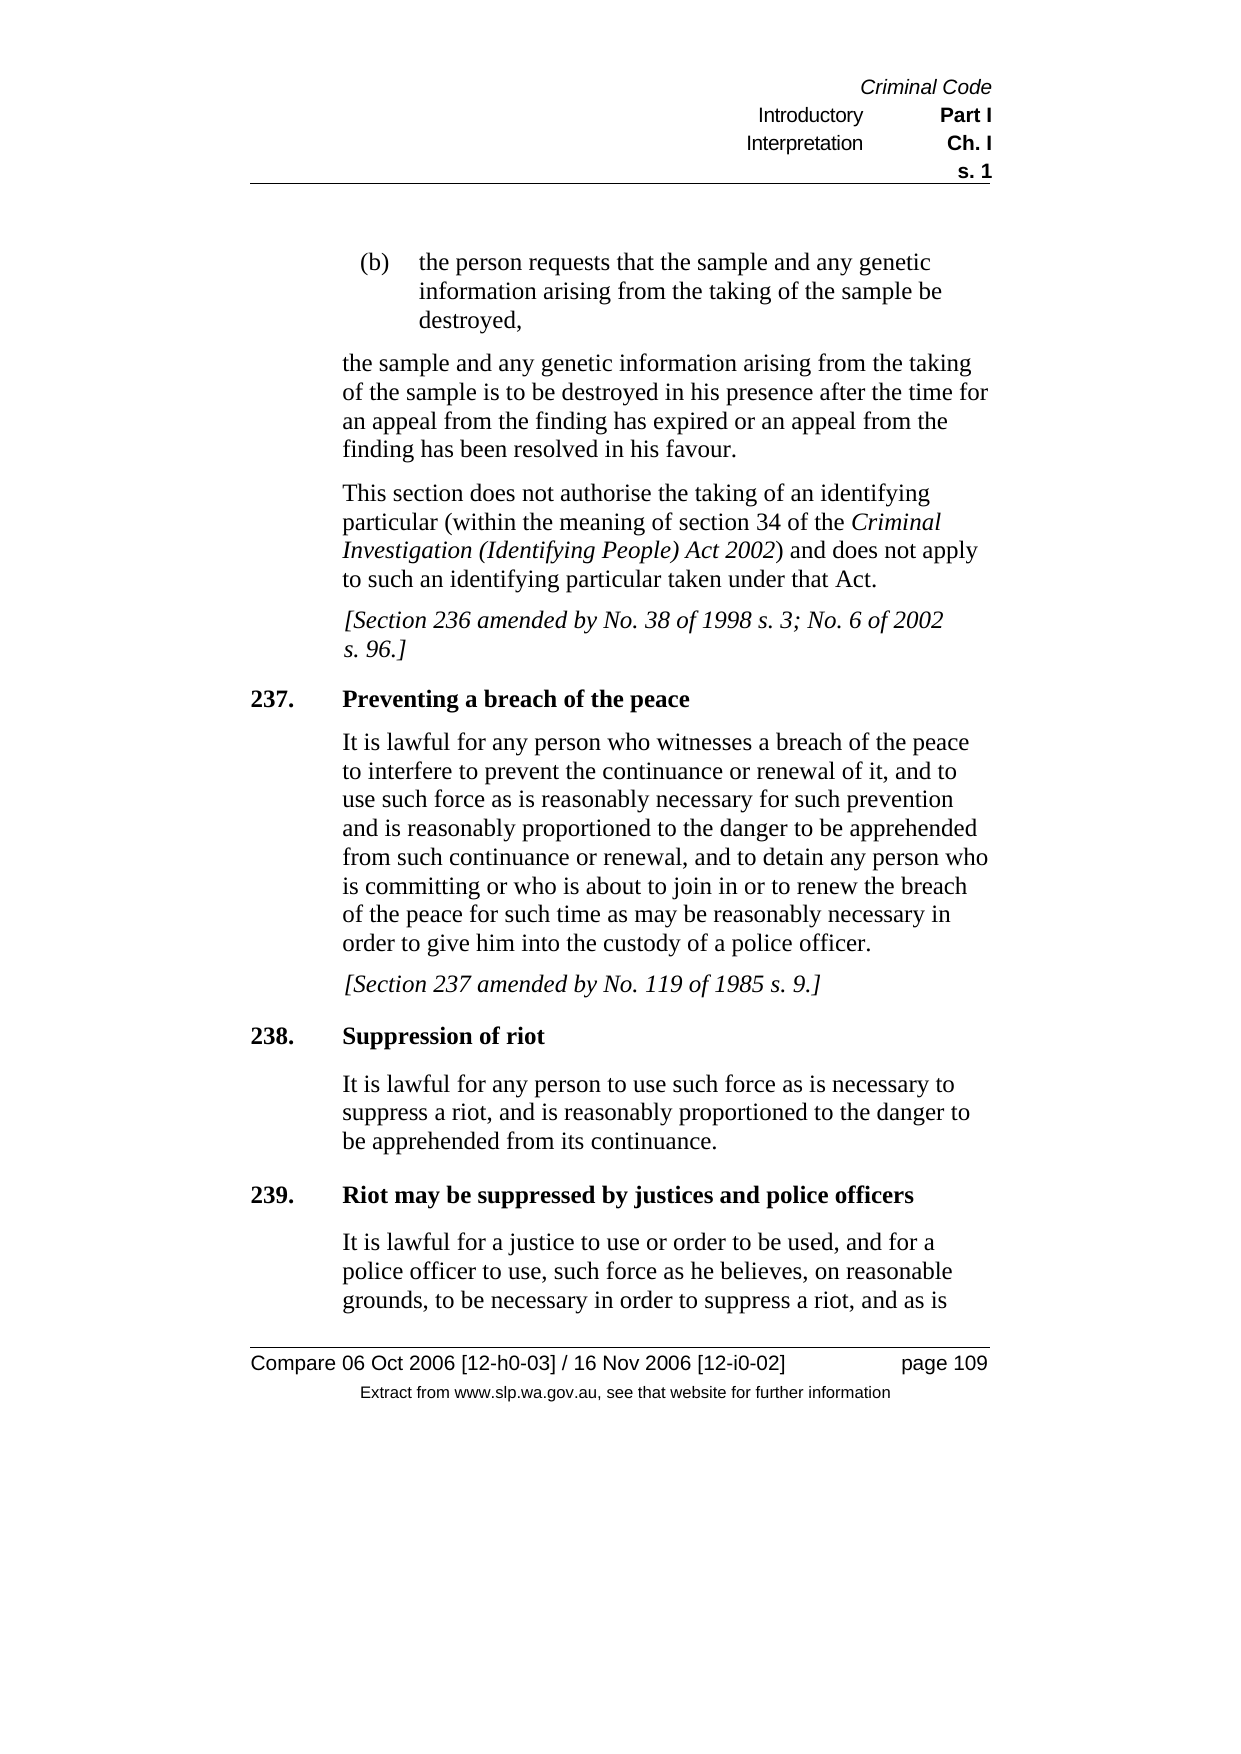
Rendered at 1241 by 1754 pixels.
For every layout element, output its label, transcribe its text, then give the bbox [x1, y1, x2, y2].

text [Section 237 amended by No. 119 of 1985 s. 9.] [250, 969, 990, 998]
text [250, 1227, 990, 1314]
text It is lawful for any person who witnesses a breach of the peace to interfere to prevent the continuance or renewal of it, and to use such force as is reasonably necessary for such prevention and is reasonably proportioned to the danger to be apprehended from such continuance or renewal, and to detain any person who is committing or who is about to join in or to renew the breach of the peace for such time as may be reasonably necessary in order to give him into the custody of a police officer. [250, 727, 990, 957]
text This section does not authorise the taking of an identifying particular (within the meaning of section 34 of the Criminal Investigation (Identifying People) Act 2002) and does not apply to such an identifying particular taken under that Act. [250, 478, 990, 593]
subtitle 239. Riot may be suppressed by justices and police officers [250, 1180, 990, 1209]
subtitle 238. Suppression of riot [250, 1021, 990, 1050]
text the sample and any genetic information arising from the taking of the sample is to be destroyed in his presence after the time for an appeal from the finding has expired or an appeal from the finding has been resolved in his favour. [250, 348, 990, 463]
text [Section 236 amended by No. 38 of 1998 s. 3; No. 6 of 2002 s. 96.] [250, 605, 990, 663]
text It is lawful for any person to use such force as is necessary to suppress a riot, and is reasonably proportioned to the danger to be apprehended from its continuance. [250, 1069, 990, 1155]
text (b) the person requests that the sample and any genetic information arising from the taking of the sample be destroyed, [250, 247, 990, 334]
subtitle 237. Preventing a breach of the peace [250, 684, 990, 712]
